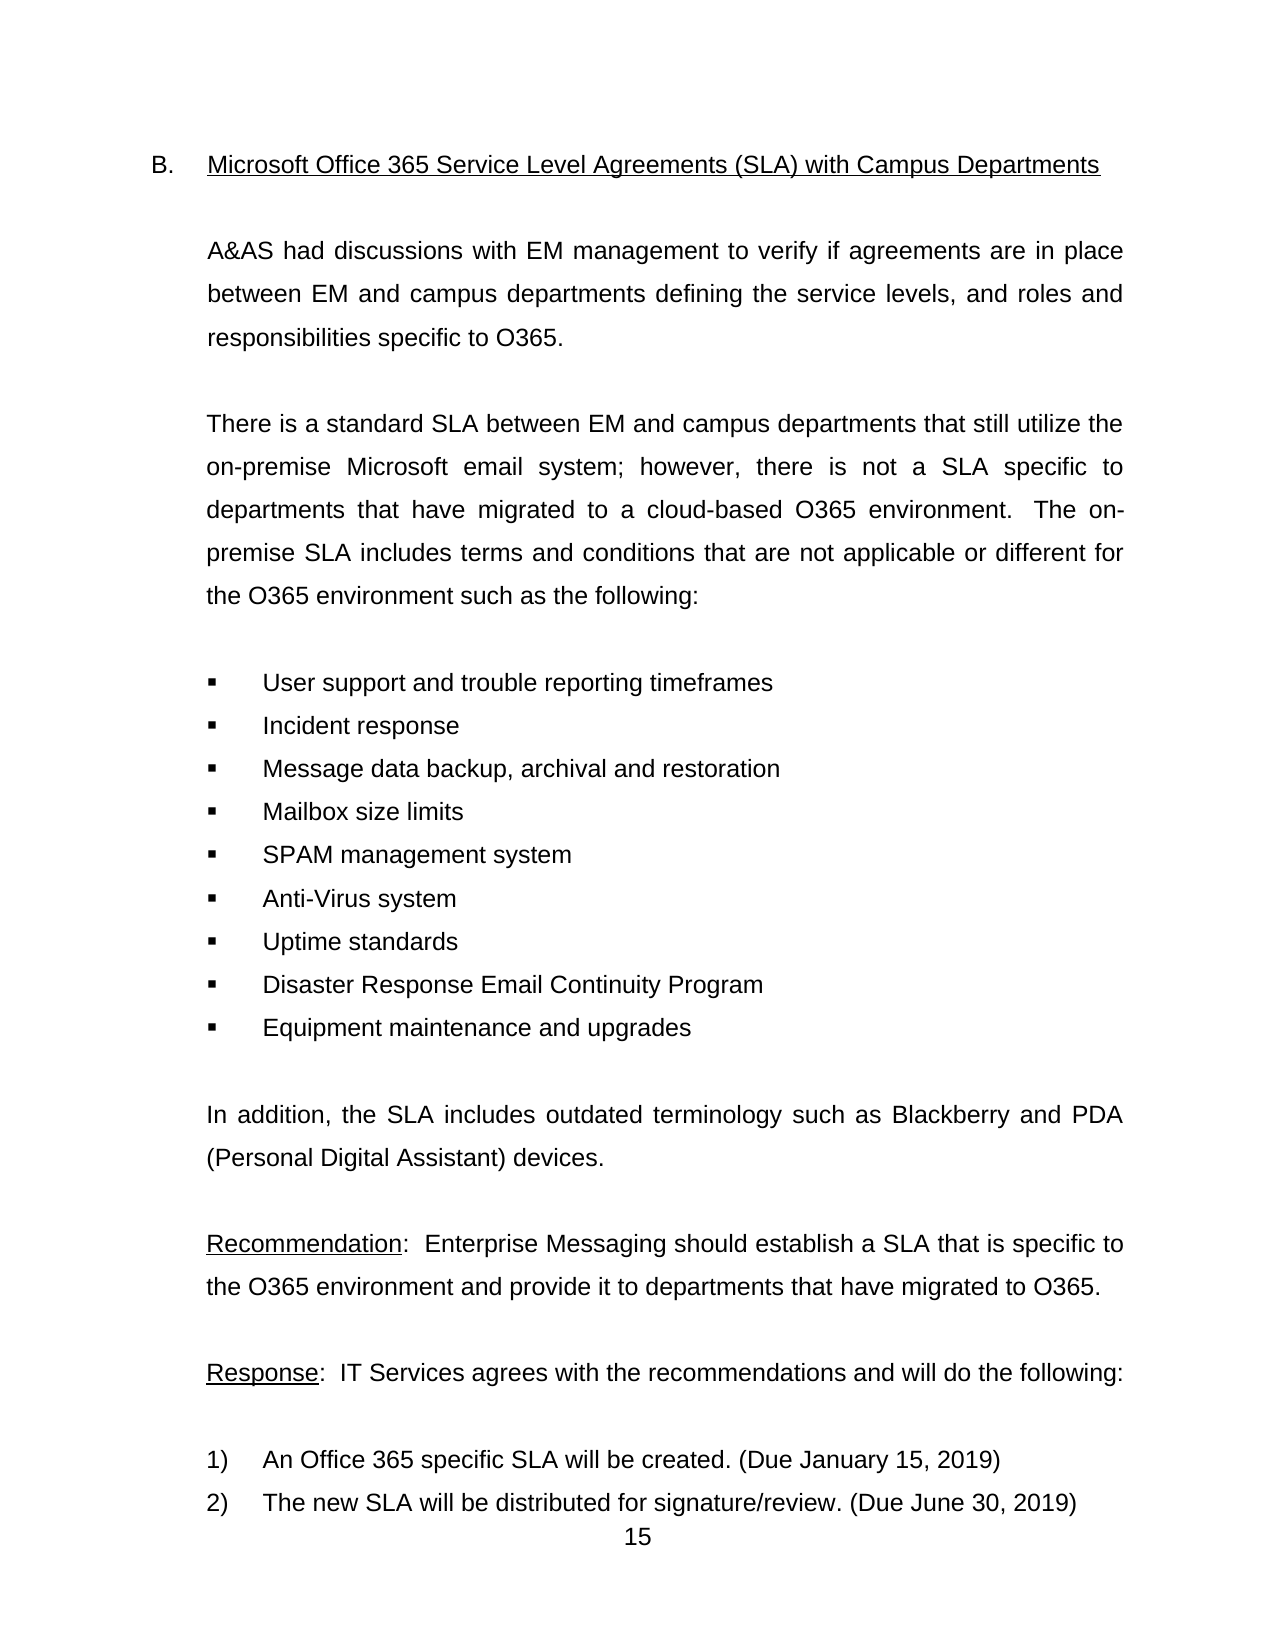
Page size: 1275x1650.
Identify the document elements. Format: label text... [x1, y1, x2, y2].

text Recommendation: Enterprise Messaging should establish a SLA that is specific to the O365 environment and provide it to departments that have migrated to O365. [206, 1229, 1125, 1301]
list A&AS had discussions with EM management to verify if agreements are in place between EM and campus departments defining the service levels, and roles and responsibilities specific to O365. [207, 236, 1125, 351]
list Uptime standards [206, 927, 1125, 956]
text In addition, the SLA includes outdated terminology such as Blackberry and PDA (Personal Digital Assistant) devices. [206, 1100, 1125, 1172]
text Response: IT Services agrees with the recommendations and will do the following: [206, 1358, 1125, 1387]
list Equipment maintenance and upgrades [206, 1013, 1125, 1042]
list Disaster Response Email Continuity Program [206, 970, 1125, 999]
list Mailbox size limits [206, 797, 1125, 826]
list Incident response [206, 711, 1125, 739]
list User support and trouble reporting timeframes [206, 667, 1125, 696]
list SPAM management system [206, 840, 1125, 869]
list Anti-Virus system [206, 884, 1125, 912]
text 1) An Office 365 specific SLA will be created. (Due January 15, 2019) [206, 1445, 1125, 1473]
list Message data backup, archival and restoration [206, 754, 1125, 783]
list Microsoft Office 365 Service Level Agreements (SLA) with Campus Departments [151, 150, 1125, 179]
list There is a standard SLA between EM and campus departments that still utilize the on-premise Microsoft email system; however, there is not a SLA specific to departments that have migrated to a cloud-based O365 environment. The on-premise SLA includes terms and conditions that are not applicable or different for the O365 environment such as the following: [206, 409, 1125, 610]
text 2) The new SLA will be distributed for signature/review. (Due June 30, 2019) [206, 1488, 1125, 1517]
